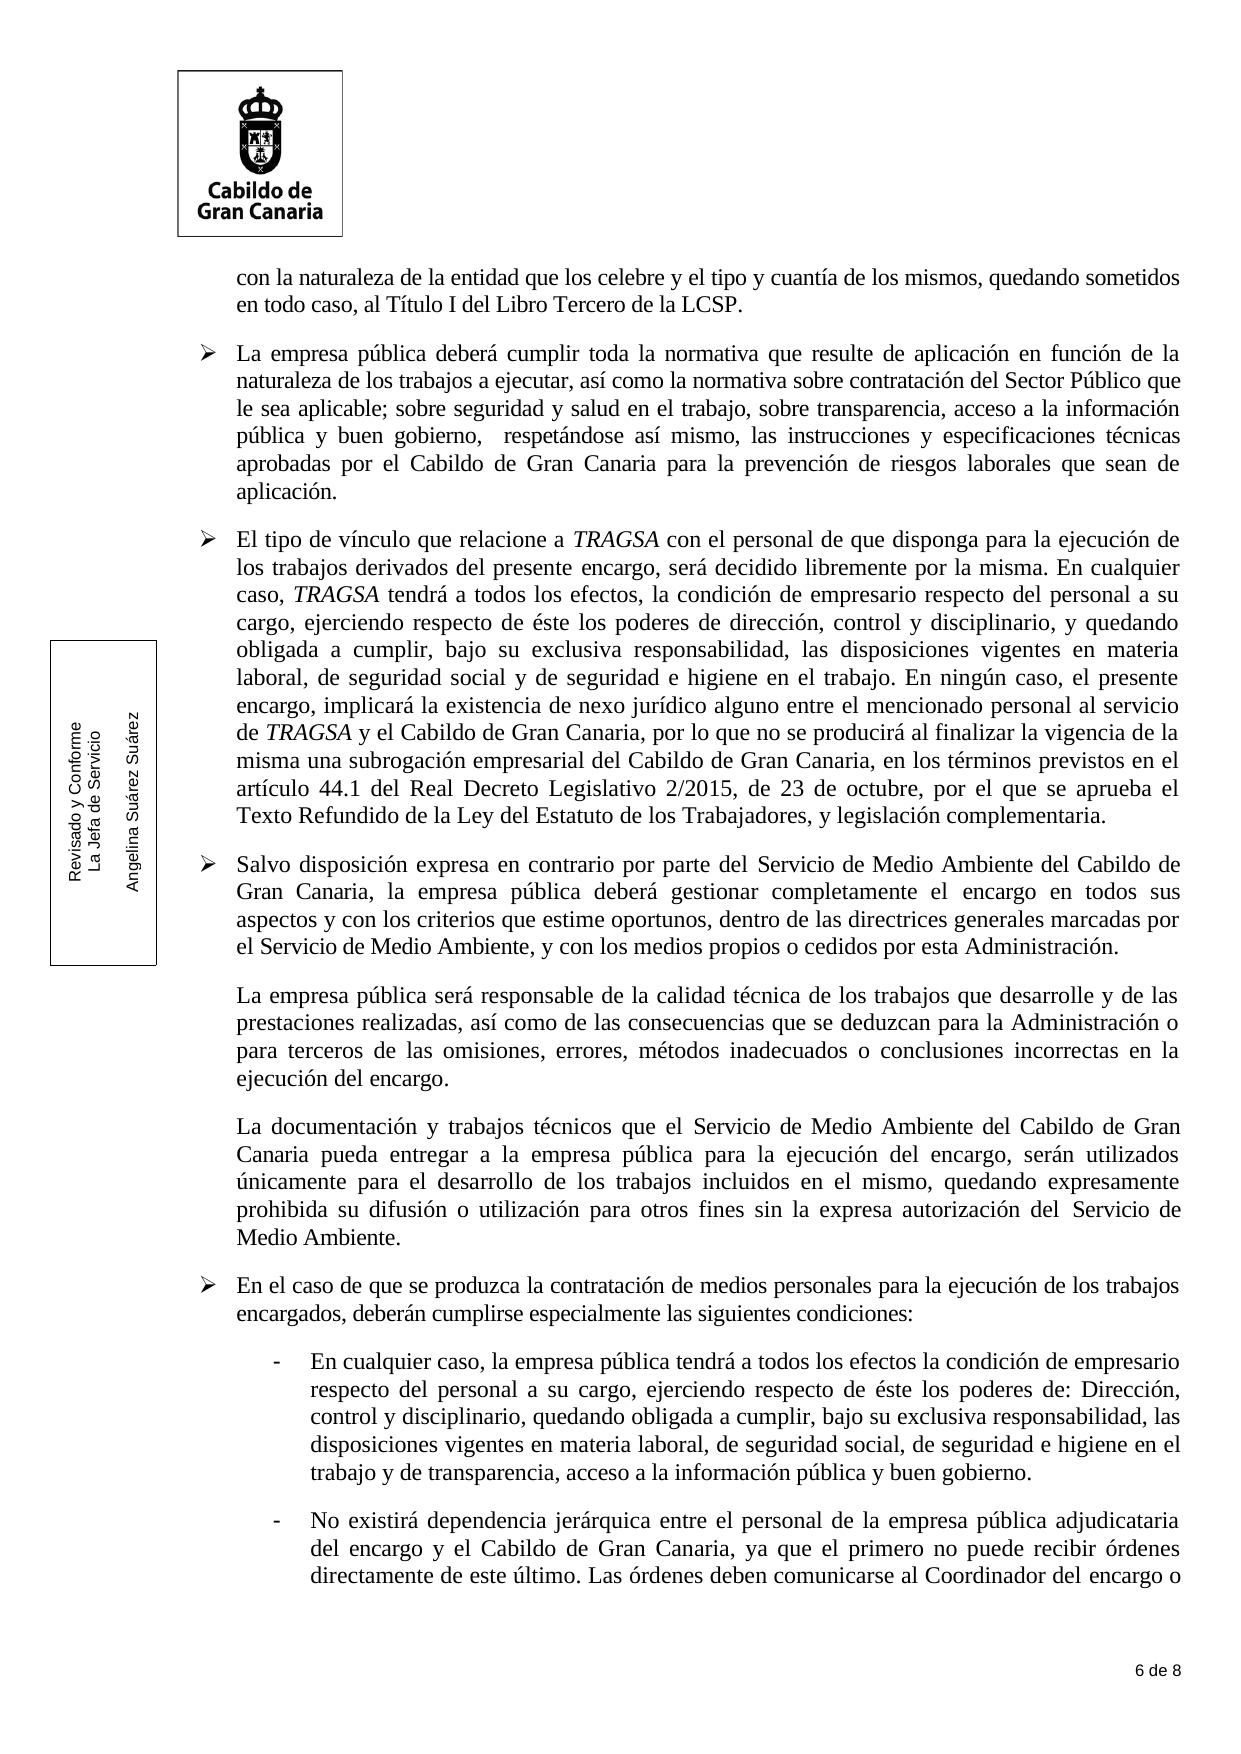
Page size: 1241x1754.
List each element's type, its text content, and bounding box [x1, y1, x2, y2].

picture [177, 70, 343, 237]
text La documentación y trabajos técnicos que el Servicio de Medio Ambiente del Cabildo de Gran Canaria pueda entregar a la empresa pública para la ejecución del encargo, serán utilizados únicamente para el desarrollo de los trabajos incluidos en el mismo, quedando expresamente prohibida su difusión o utilización para otros fines sin la expresa autorización del Servicio de Medio Ambiente. [236, 1112, 1181, 1250]
list En cualquier caso, la empresa pública tendrá a todos los efectos la condición de empresario respecto del personal a su cargo, ejerciendo respecto de éste los poderes de: Dirección, control y disciplinario, quedando obligada a cumplir, bajo su exclusiva responsabilidad, las disposiciones vigentes en materia laboral, de seguridad social, de seguridad e higiene en el trabajo y de transparencia, acceso a la información pública y buen gobierno. [273, 1347, 1181, 1485]
list La empresa pública deberá cumplir toda la normativa que resulte de aplicación en función de la naturaleza de los trabajos a ejecutar, así como la normativa sobre contratación del Sector Público que le sea aplicable; sobre seguridad y salud en el trabajo, sobre transparencia, acceso a la información pública y buen gobierno, respetándose así mismo, las instrucciones y especificaciones técnicas aprobadas por el Cabildo de Gran Canaria para la prevención de riesgos laborales que sean de aplicación. [199, 339, 1181, 504]
list Salvo disposición expresa en contrario por parte del Servicio de Medio Ambiente del Cabildo de Gran Canaria, la empresa pública deberá gestionar completamente el encargo en todos sus aspectos y con los criterios que estime oportunos, dentro de las directrices generales marcadas por el Servicio de Medio Ambiente, y con los medios propios o cedidos por esta Administración. [199, 849, 1181, 960]
text La empresa pública será responsable de la calidad técnica de los trabajos que desarrolle y de las prestaciones realizadas, así como de las consecuencias que se deduzcan para la Administración o para terceros de las omisiones, errores, métodos inadecuados o conclusiones incorrectas en la ejecución del encargo. [236, 981, 1181, 1091]
list El tipo de vínculo que relacione a TRAGSA con el personal de que disponga para la ejecución de los trabajos derivados del presente encargo, será decidido libremente por la misma. En cualquier caso, TRAGSA tendrá a todos los efectos, la condición de empresario respecto del personal a su cargo, ejerciendo respecto de éste los poderes de dirección, control y disciplinario, y quedando obligada a cumplir, bajo su exclusiva responsabilidad, las disposiciones vigentes en materia laboral, de seguridad social y de seguridad e higiene en el trabajo. En ningún caso, el presente encargo, implicará la existencia de nexo jurídico alguno entre el mencionado personal al servicio de TRAGSA y el Cabildo de Gran Canaria, por lo que no se producirá al finalizar la vigencia de la misma una subrogación empresarial del Cabildo de Gran Canaria, en los términos previstos en el artículo 44.1 del Real Decreto Legislativo 2/2015, de 23 de octubre, por el que se aprueba el Texto Refundido de la Ley del Estatuto de los Trabajadores, y legislación complementaria. [199, 525, 1181, 829]
list En el caso de que se produzca la contratación de medios personales para la ejecución de los trabajos encargados, deberán cumplirse especialmente las siguientes condiciones: [199, 1271, 1181, 1326]
